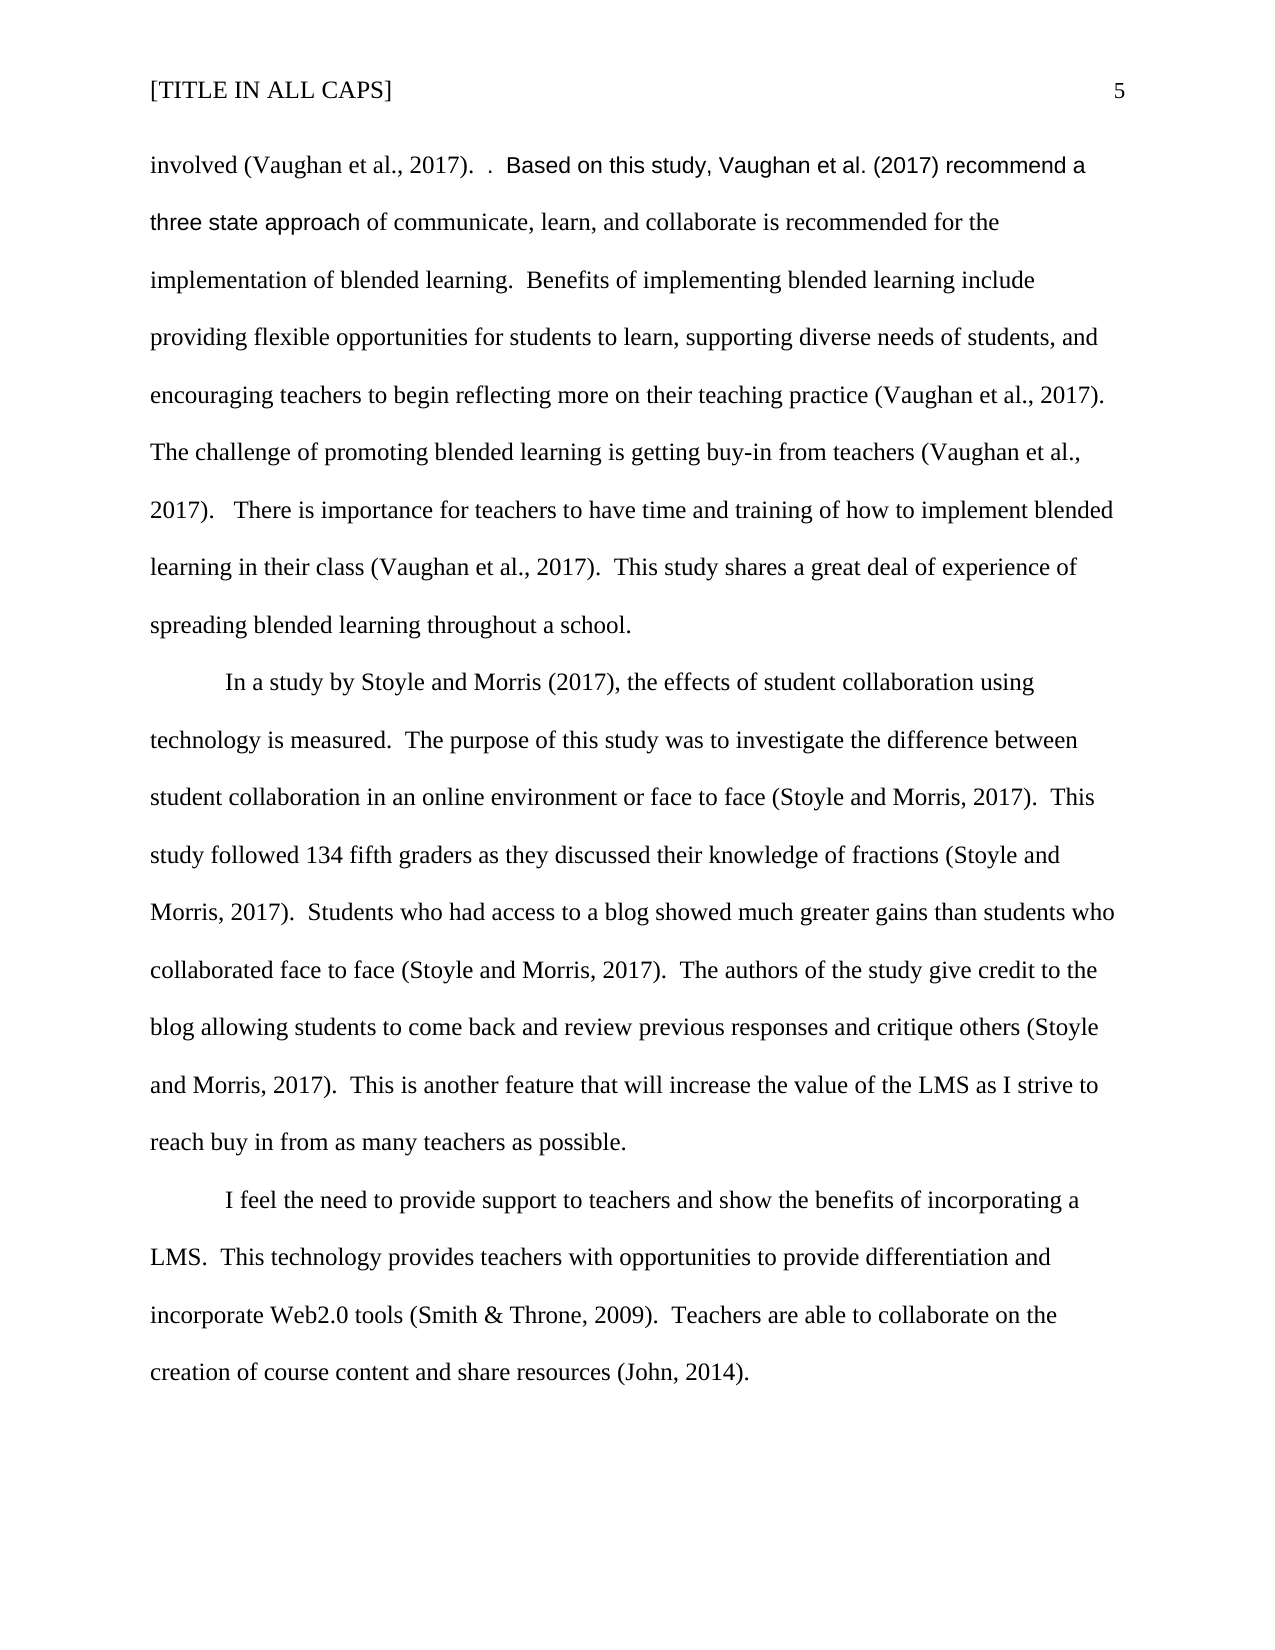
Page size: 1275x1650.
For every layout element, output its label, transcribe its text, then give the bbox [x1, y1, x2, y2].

text I feel the need to provide support to teachers and show the benefits of incorporating a LMS. This technology provides teachers with opportunities to provide differentiation and incorporate Web2.0 tools (Smith & Throne, 2009). Teachers are able to collaborate on the creation of course content and share resources (John, 2014). [150, 1185, 1125, 1386]
text In a study by Stoyle and Morris (2017), the effects of student collaboration using technology is measured. The purpose of this study was to investigate the difference between student collaboration in an online environment or face to face (Stoyle and Morris, 2017). This study followed 134 fifth graders as they discussed their knowledge of fractions (Stoyle and Morris, 2017). Students who had access to a blog showed much greater gains than students who collaborated face to face (Stoyle and Morris, 2017). The authors of the study give credit to the blog allowing students to come back and review previous responses and critique others (Stoyle and Morris, 2017). This is another feature that will increase the value of the LMS as I strive to reach buy in from as many teachers as possible. [150, 667, 1125, 1156]
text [150, 150, 1125, 639]
